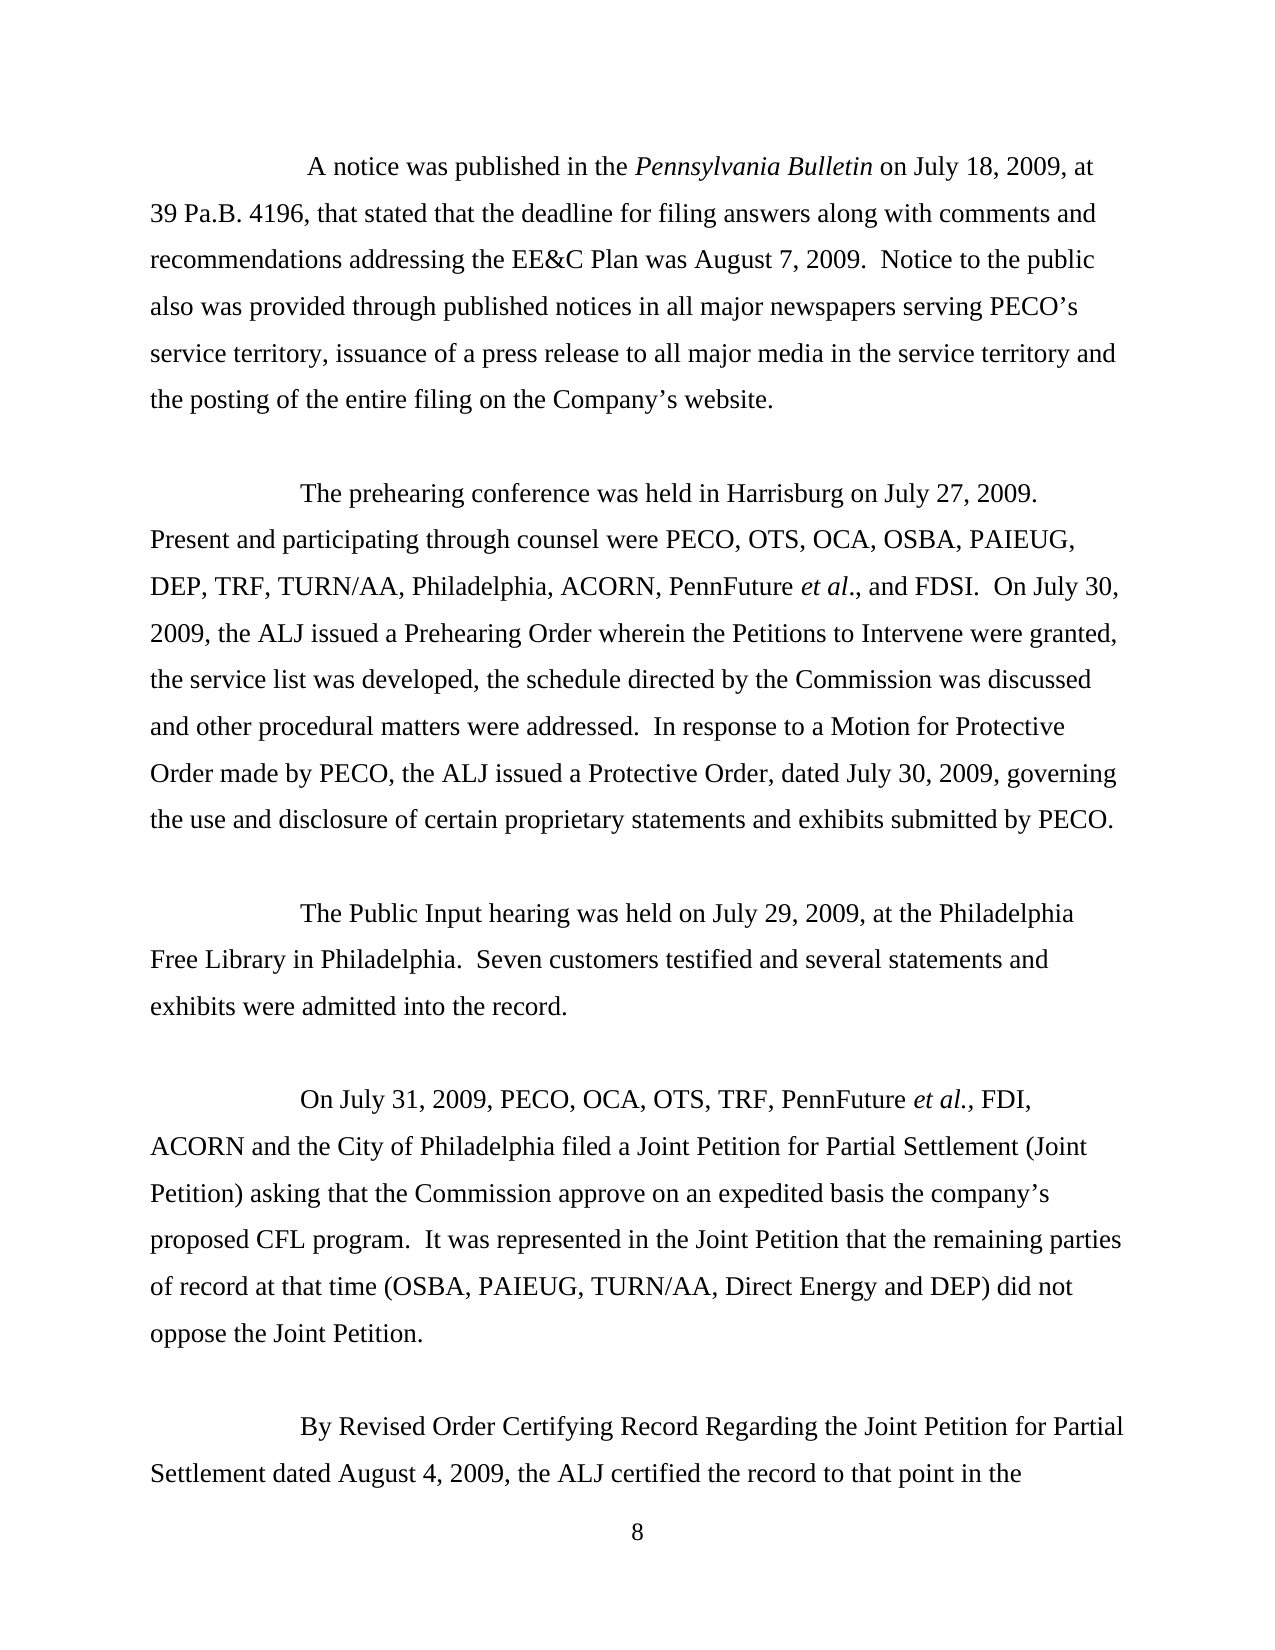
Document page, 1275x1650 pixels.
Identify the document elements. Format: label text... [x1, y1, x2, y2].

text The prehearing conference was held in Harrisburg on July 27, 2009. Present and participating through counsel were PECO, OTS, OCA, OSBA, PAIEUG, DEP, TRF, TURN/AA, Philadelphia, ACORN, PennFuture et al., and FDSI. On July 30, 2009, the ALJ issued a Prehearing Order wherein the Petitions to Intervene were granted, the service list was developed, the schedule directed by the Commission was discussed and other procedural matters were addressed. In response to a Motion for Protective Order made by PECO, the ALJ issued a Protective Order, dated July 30, 2009, governing the use and disclosure of certain proprietary statements and exhibits submitted by PECO. [150, 477, 1125, 834]
text The Public Input hearing was held on July 29, 2009, at the Philadelphia Free Library in Philadelphia. Seven customers testified and several statements and exhibits were admitted into the record. [150, 897, 1125, 1021]
text A notice was published in the Pennsylvania Bulletin on July 18, 2009, at 39 Pa.B. 4196, that stated that the deadline for filing answers along with comments and recommendations addressing the EE&C Plan was August 7, 2009. Notice to the public also was provided through published notices in all major newspapers serving PECO’s service territory, issuance of a press release to all major media in the service territory and the posting of the entire filing on the Company’s website. [150, 150, 1125, 414]
text On July 31, 2009, PECO, OCA, OTS, TRF, PennFuture et al., FDI, ACORN and the City of Philadelphia filed a Joint Petition for Partial Settlement (Joint Petition) asking that the Commission approve on an expedited basis the company’s proposed CFL program. It was represented in the Joint Petition that the remaining parties of record at that time (OSBA, PAIEUG, TURN/AA, Direct Energy and DEP) did not oppose the Joint Petition. [150, 1083, 1125, 1348]
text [150, 1410, 1125, 1488]
